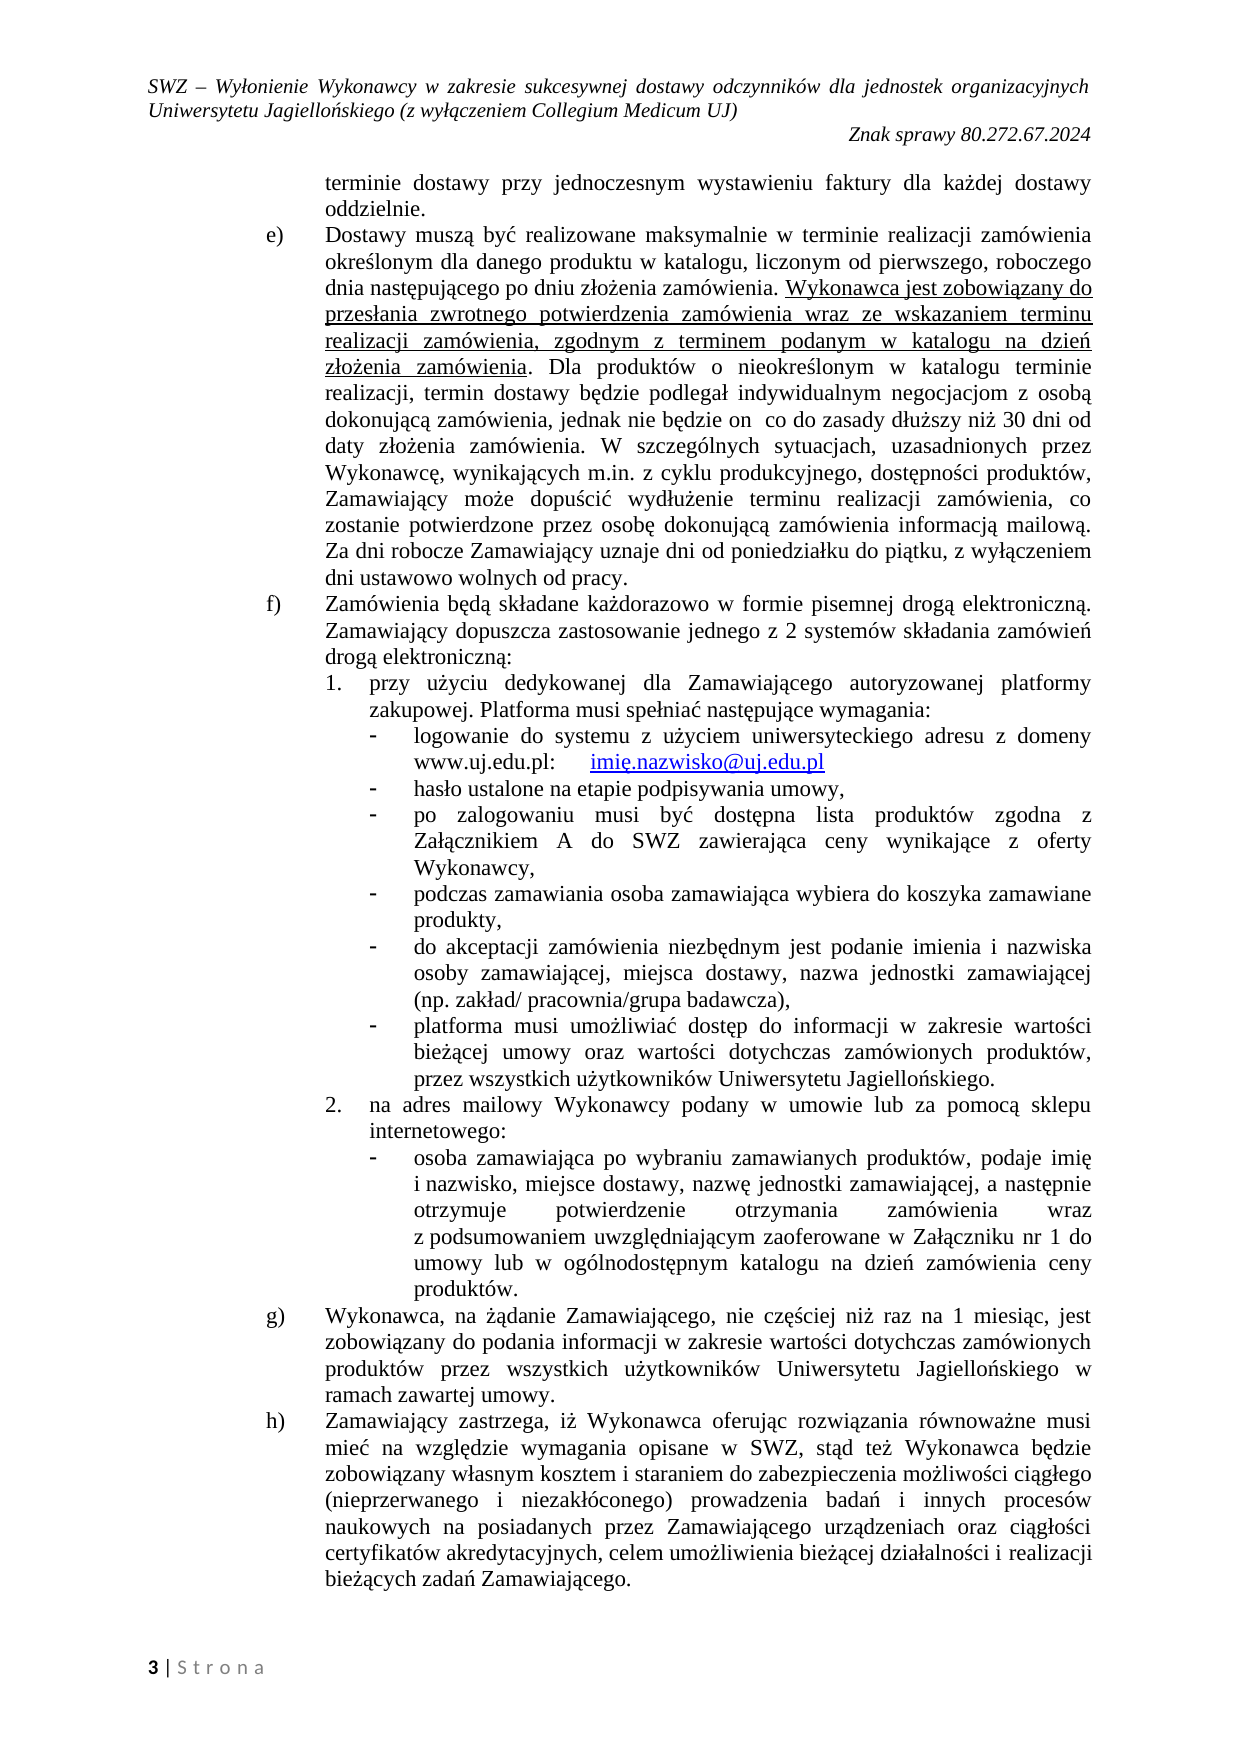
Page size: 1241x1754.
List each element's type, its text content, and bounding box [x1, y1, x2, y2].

list Zamówienia będą składane każdorazowo w formie pisemnej drogą elektroniczną. Zamawiający dopuszcza zastosowanie jednego z 2 systemów składania zamówień drogą elektroniczną: [266, 590, 1093, 669]
list hasło ustalone na etapie podpisywania umowy, [369, 775, 1093, 801]
list Dostawy muszą być realizowane maksymalnie w terminie realizacji zamówienia określonym dla danego produktu w katalogu, liczonym od pierwszego, roboczego dnia następującego po dniu złożenia zamówienia. Wykonawca jest zobowiązany do przesłania zwrotnego potwierdzenia zamówienia wraz ze wskazaniem terminu realizacji zamówienia, zgodnym z terminem podanym w katalogu na dzień złożenia zamówienia. Dla produktów o nieokreślonym w katalogu terminie realizacji, termin dostawy będzie podlegał indywidualnym negocjacjom z osobą dokonującą zamówienia, jednak nie będzie on co do zasady dłuższy niż 30 dni od daty złożenia zamówienia. W szczególnych sytuacjach, uzasadnionych przez Wykonawcę, wynikających m.in. z cyklu produkcyjnego, dostępności produktów, Zamawiający może dopuścić wydłużenie terminu realizacji zamówienia, co zostanie potwierdzone przez osobę dokonującą zamówienia informacją mailową. Za dni robocze Zamawiający uznaje dni od poniedziałku do piątku, z wyłączeniem dni ustawowo wolnych od pracy. [266, 221, 1093, 590]
list osoba zamawiająca po wybraniu zamawianych produktów, podaje imię i nazwisko, miejsce dostawy, nazwę jednostki zamawiającej, a następnie otrzymuje potwierdzenie otrzymania zamówienia wraz z podsumowaniem uwzględniającym zaoferowane w Załączniku nr 1 do umowy lub w ogólnodostępnym katalogu na dzień zamówienia ceny produktów. [369, 1144, 1093, 1302]
list logowanie do systemu z użyciem uniwersyteckiego adresu z domeny www.uj.edu.pl: imię.nazwisko@uj.edu.pl [369, 722, 1093, 775]
list podczas zamawiania osoba zamawiająca wybiera do koszyka zamawiane produkty, [369, 880, 1093, 933]
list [266, 169, 1093, 221]
list po zalogowaniu musi być dostępna lista produktów zgodna z Załącznikiem A do SWZ zawierająca ceny wynikające z oferty Wykonawcy, [369, 801, 1093, 880]
list przy użyciu dedykowanej dla Zamawiającego autoryzowanej platformy zakupowej. Platforma musi spełniać następujące wymagania: [325, 669, 1093, 722]
list do akceptacji zamówienia niezbędnym jest podanie imienia i nazwiska osoby zamawiającej, miejsca dostawy, nazwa jednostki zamawiającej (np. zakład/ pracownia/grupa badawcza), [369, 933, 1093, 1012]
list Zamawiający zastrzega, iż Wykonawca oferując rozwiązania równoważne musi mieć na względzie wymagania opisane w SWZ, stąd też Wykonawca będzie zobowiązany własnym kosztem i staraniem do zabezpieczenia możliwości ciągłego (nieprzerwanego i niezakłóconego) prowadzenia badań i innych procesów naukowych na posiadanych przez Zamawiającego urządzeniach oraz ciągłości certyfikatów akredytacyjnych, celem umożliwienia bieżącej działalności i realizacji bieżących zadań Zamawiającego. [266, 1407, 1093, 1592]
list platforma musi umożliwiać dostęp do informacji w zakresie wartości bieżącej umowy oraz wartości dotychczas zamówionych produktów, przez wszystkich użytkowników Uniwersytetu Jagiellońskiego. [369, 1012, 1093, 1091]
list na adres mailowy Wykonawcy podany w umowie lub za pomocą sklepu internetowego: [325, 1091, 1093, 1144]
list Wykonawca, na żądanie Zamawiającego, nie częściej niż raz na 1 miesiąc, jest zobowiązany do podania informacji w zakresie wartości dotychczas zamówionych produktów przez wszystkich użytkowników Uniwersytetu Jagiellońskiego w ramach zawartej umowy. [266, 1302, 1093, 1407]
